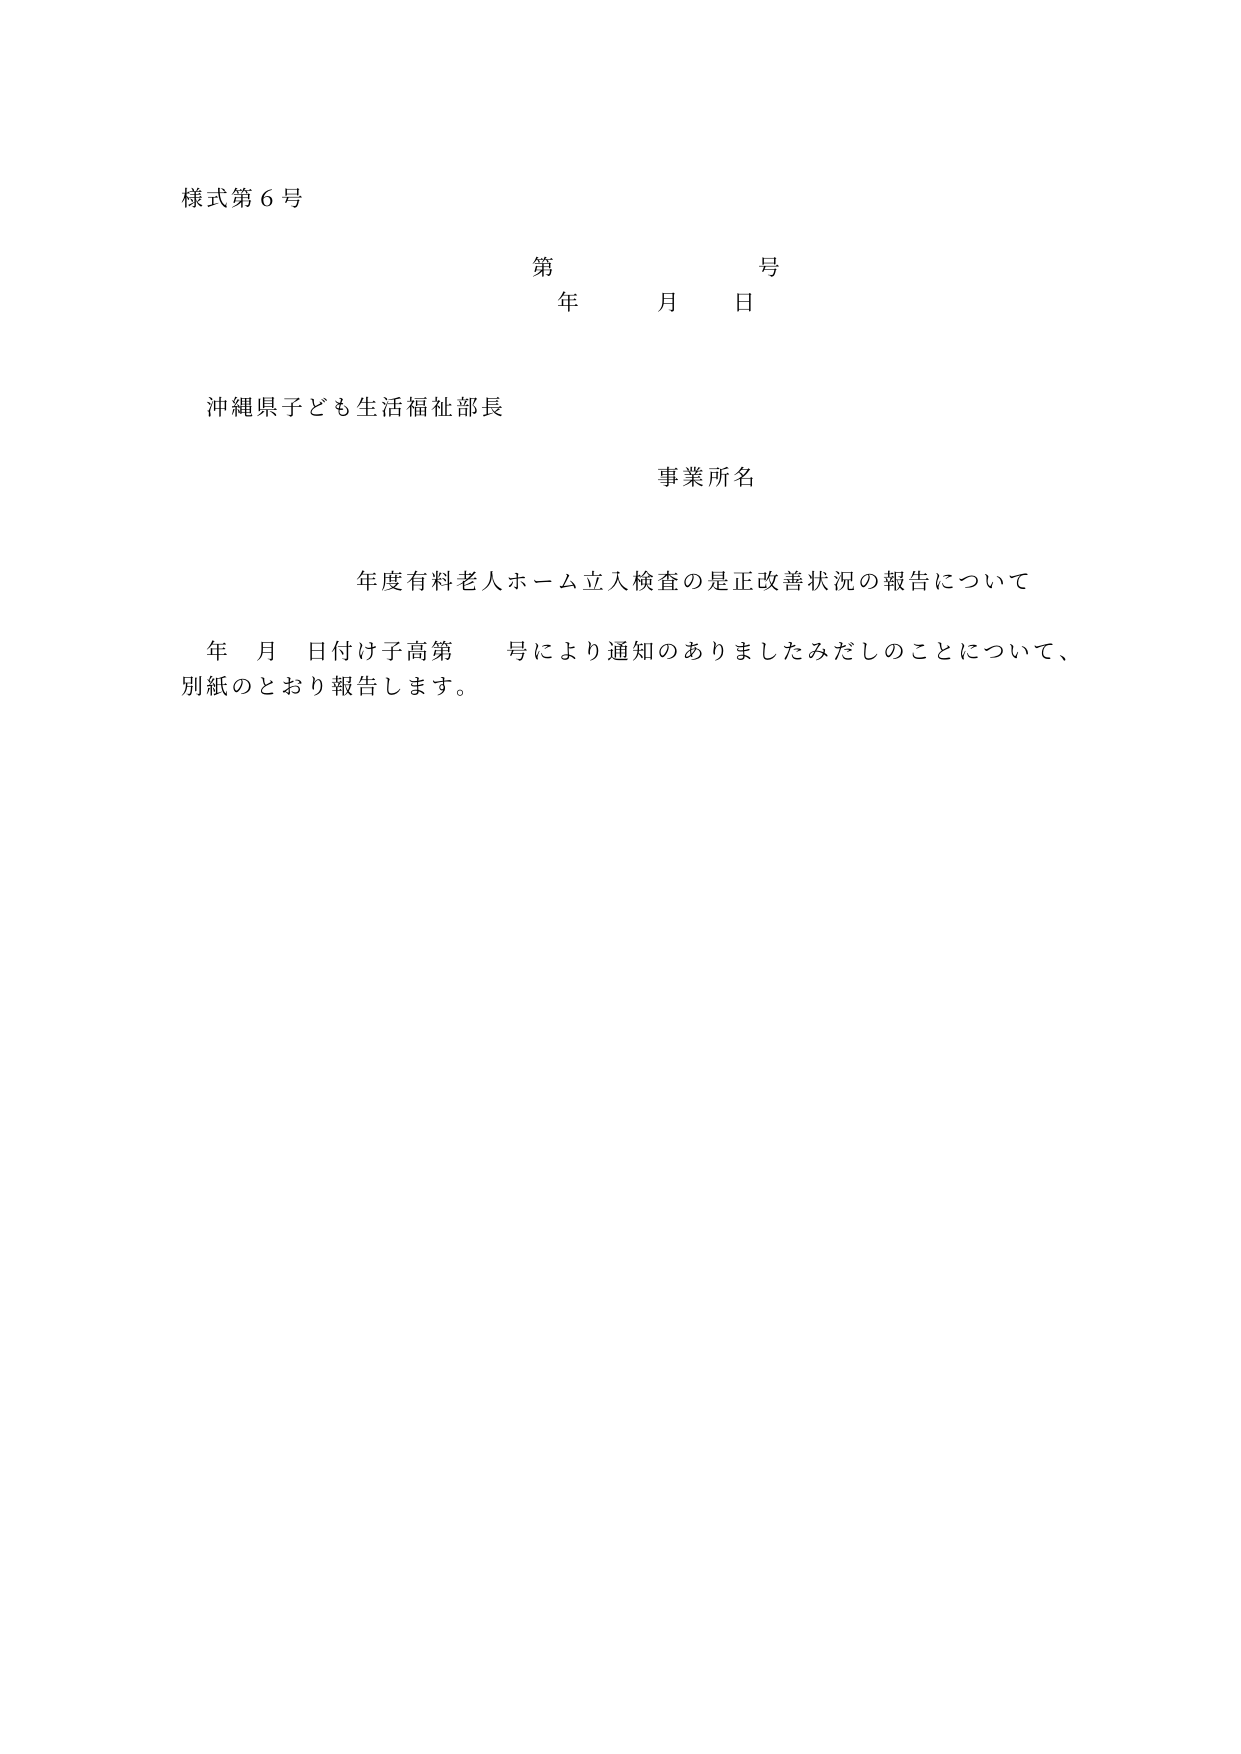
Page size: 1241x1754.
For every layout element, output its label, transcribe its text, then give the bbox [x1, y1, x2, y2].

text 沖縄県子ども生活福祉部長 [181, 388, 1059, 423]
text 年度有料老人ホーム立入検査の是正改善状況の報告について [181, 563, 1059, 598]
text 第 号 [181, 249, 1059, 284]
text 事業所名 [181, 458, 1059, 493]
text 年 月 日付け子高第 号により通知のありましたみだしのことについて、別紙のとおり報告します。 [181, 633, 1059, 702]
text 年 月 日 [181, 284, 1059, 319]
text 様式第６号 [181, 179, 1059, 214]
